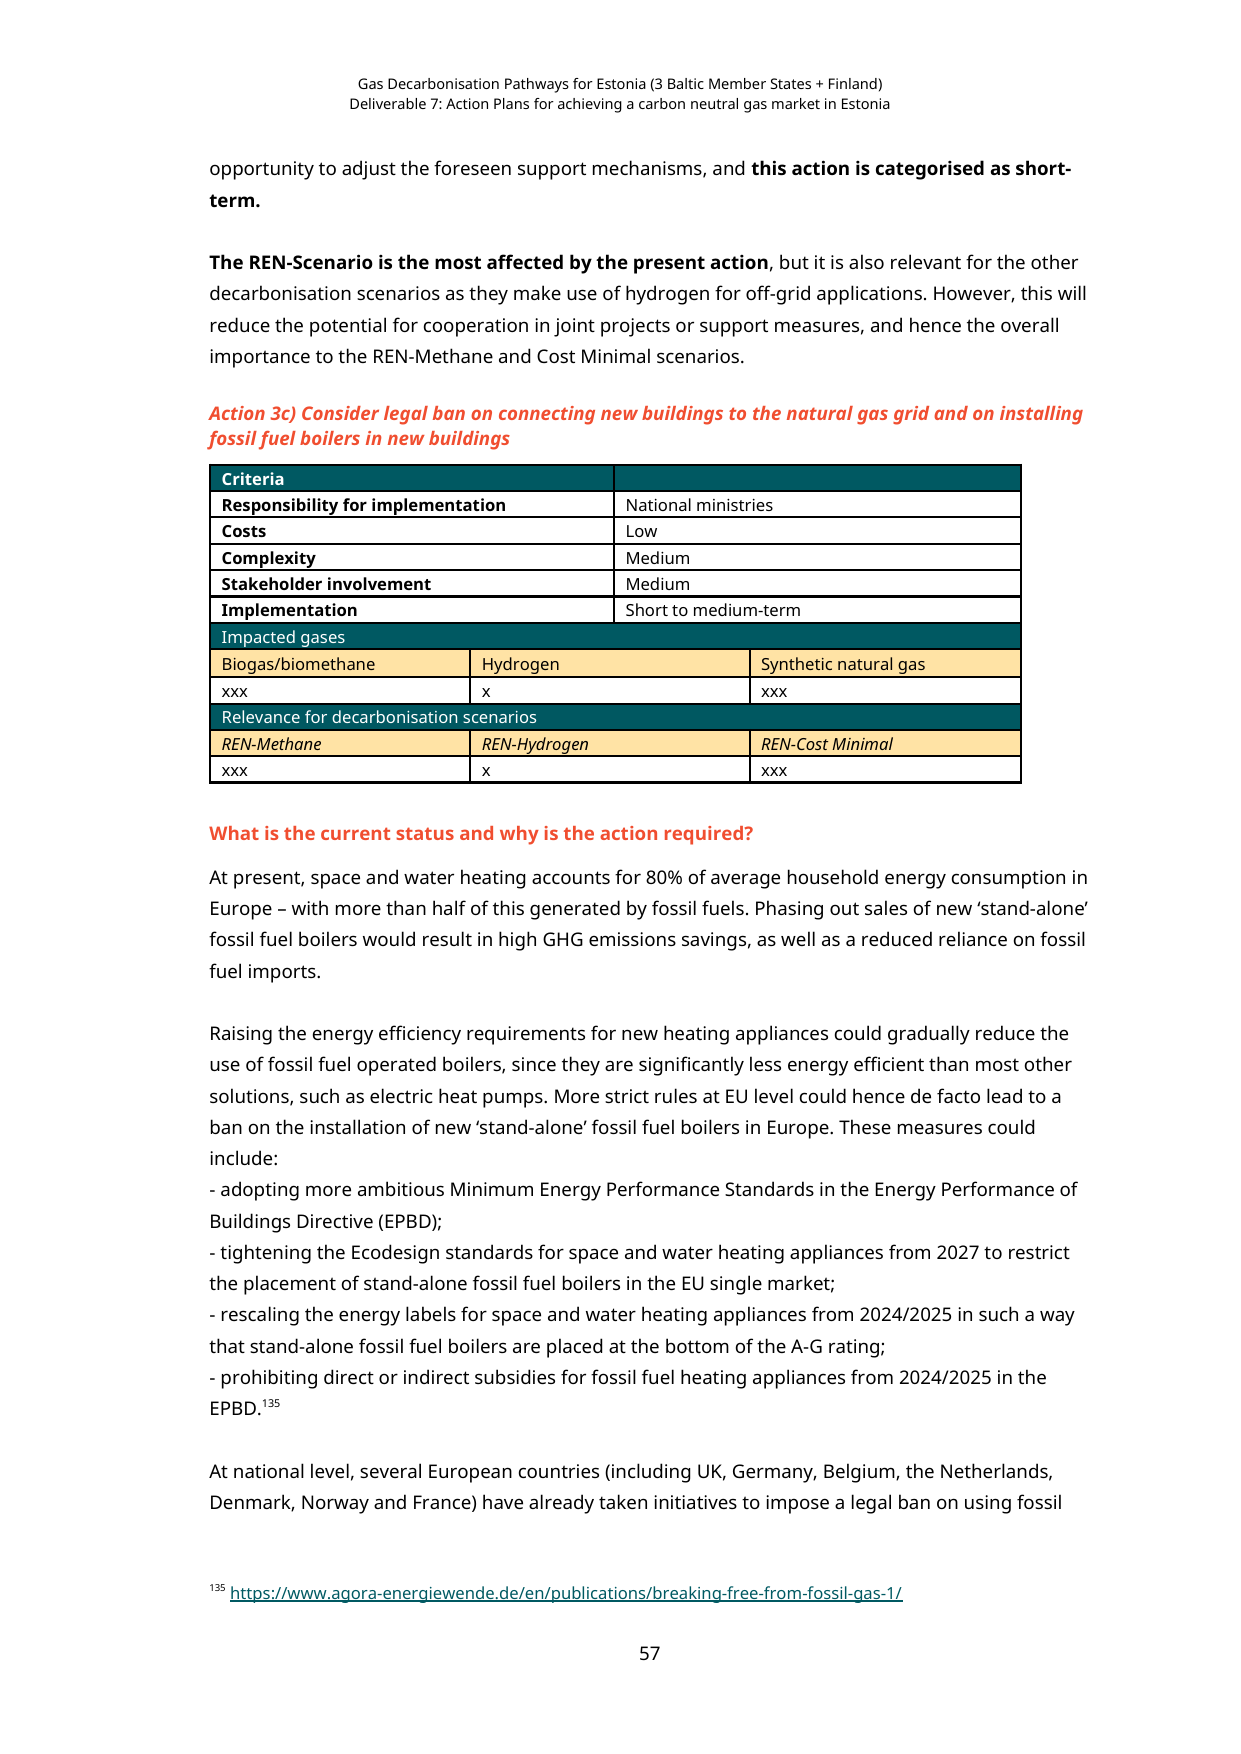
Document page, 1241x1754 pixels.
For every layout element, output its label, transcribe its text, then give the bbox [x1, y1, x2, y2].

table_cell Synthetic natural gas [751, 650, 1020, 676]
table_cell Medium [615, 545, 1020, 569]
table_cell Impacted gases [211, 624, 1020, 648]
text At present, space and water heating accounts for 80% of average household energy consumption in Europe – with more than half of this generated by fossil fuels. Phasing out sales of new ‘stand-alone’ fossil fuel boilers would result in high GHG emissions savings, as well as a reduced reliance on fossil fuel imports. [209, 858, 1090, 983]
table_cell Hydrogen [471, 650, 749, 676]
text - adopting more ambitious Minimum Energy Performance Standards in the Energy Performance of Buildings Directive (EPBD); [209, 1171, 1090, 1233]
table_cell xxx [211, 678, 469, 702]
table_cell Stakeholder involvement [211, 571, 613, 595]
table_cell National ministries [615, 492, 1020, 516]
table_cell x [471, 757, 749, 781]
table_cell Complexity [211, 545, 613, 569]
text The REN-Scenario is the most affected by the present action, but it is also relevant for the other decarbonisation scenarios as they make use of hydrogen for off-grid applications. However, this will reduce the potential for cooperation in joint projects or support measures, and hence the overall importance to the REN-Methane and Cost Minimal scenarios. [209, 244, 1090, 369]
text - rescaling the energy labels for space and water heating appliances from 2024/2025 in such a way that stand-alone fossil fuel boilers are placed at the bottom of the A-G rating; [209, 1296, 1090, 1358]
table_cell Medium [615, 571, 1020, 595]
table_cell xxx [211, 757, 469, 781]
subtitle Action 3c) Consider legal ban on connecting new buildings to the natural gas grid and on installing fossil fuel boilers in new buildings [209, 400, 1090, 451]
table_cell Relevance for decarbonisation scenarios [211, 705, 1020, 729]
subtitle What is the current status and why is the action required? [209, 815, 1090, 846]
table_cell Biogas/biomethane [211, 650, 469, 676]
table_cell REN-Hydrogen [471, 731, 749, 755]
table_cell Implementation [211, 598, 613, 622]
text Raising the energy efficiency requirements for new heating appliances could gradually reduce the use of fossil fuel operated boilers, since they are significantly less energy efficient than most other solutions, such as electric heat pumps. More strict rules at EU level could hence de facto lead to a ban on the installation of new ‘stand-alone’ fossil fuel boilers in Europe. These measures could include: [209, 1015, 1090, 1171]
table_cell x [471, 678, 749, 702]
table_header [615, 466, 1020, 490]
table_cell Costs [211, 518, 613, 543]
table_cell xxx [751, 678, 1020, 702]
table_cell Responsibility for implementation [211, 492, 613, 516]
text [209, 150, 1090, 212]
table_cell Low [615, 518, 1020, 543]
table_cell Short to medium-term [615, 598, 1020, 622]
table_cell REN-Methane [211, 731, 469, 755]
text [209, 1452, 1090, 1515]
table_header Criteria [211, 466, 613, 490]
text - tightening the Ecodesign standards for space and water heating appliances from 2027 to restrict the placement of stand-alone fossil fuel boilers in the EU single market; [209, 1233, 1090, 1296]
text - prohibiting direct or indirect subsidies for fossil fuel heating appliances from 2024/2025 in the EPBD. [209, 1358, 1090, 1421]
table_cell REN-Cost Minimal [751, 731, 1020, 755]
table_cell xxx [751, 757, 1020, 781]
